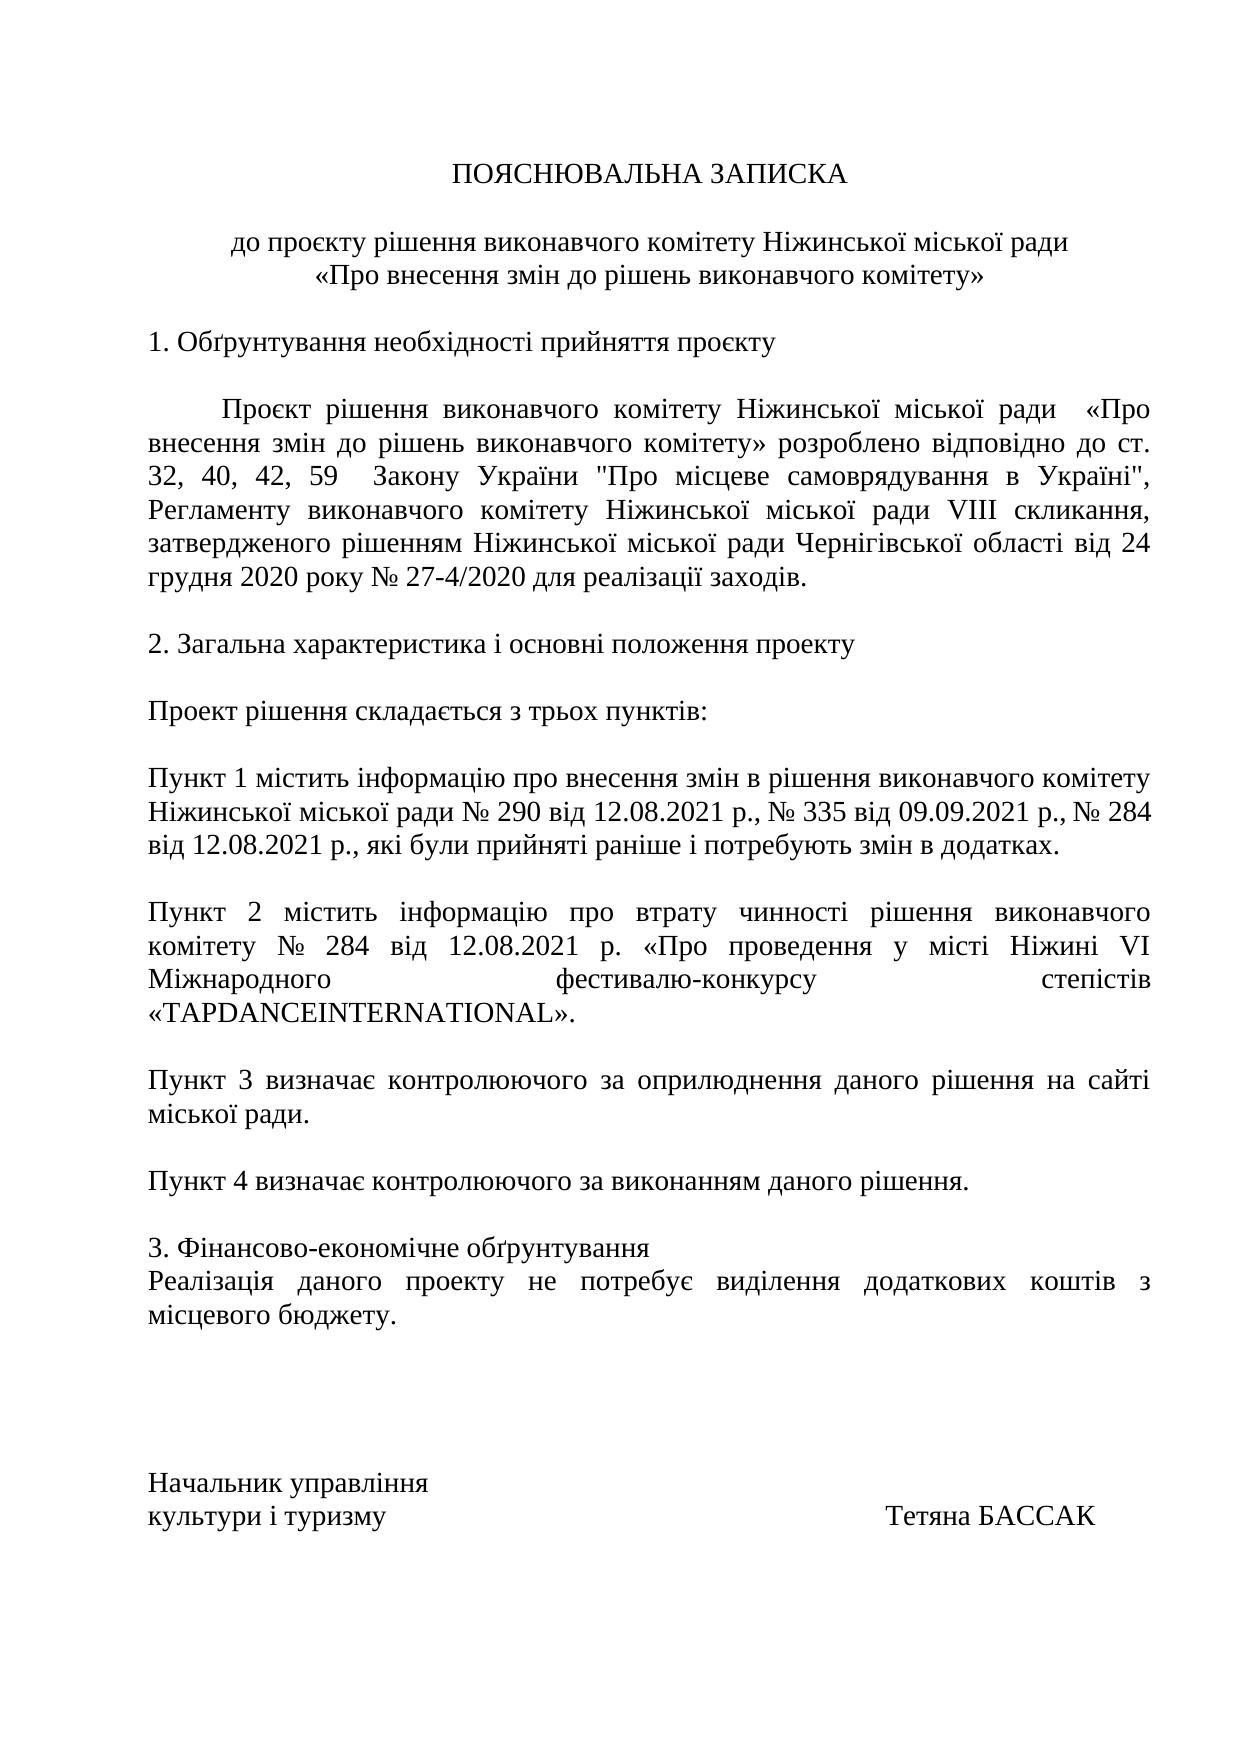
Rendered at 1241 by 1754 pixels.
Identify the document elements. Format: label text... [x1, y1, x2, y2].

text 2. Загальна характеристика і основні положення проекту [148, 626, 1152, 660]
text ПОЯСНЮВАЛЬНА ЗАПИСКА [148, 157, 1152, 190]
text до проєкту рішення виконавчого комітету Ніжинської міської ради [148, 224, 1152, 257]
text Проект рішення складається з трьох пунктів: [148, 693, 1152, 727]
text Пункт 2 містить інформацію про втрату чинності рішення виконавчого комітету № 284 від 12.08.2021 р. «Про проведення у місті Ніжині VІ Міжнародного фестивалю-конкурсу степістів «TAPDANCEINTERNATIONAL». [148, 894, 1152, 1029]
text культури і туризму Тетяна БАССАК [148, 1498, 1152, 1532]
text Пункт 3 визначає контролюючого за оприлюднення даного рішення на сайті міської ради. [148, 1062, 1152, 1129]
text Реалізація даного проекту не потребує виділення додаткових коштів з місцевого бюджету. [148, 1263, 1152, 1331]
text 1. Обґрунтування необхідності прийняття проєкту [148, 324, 1152, 358]
text Пункт 1 містить інформацію про внесення змін в рішення виконавчого комітету Ніжинської міської ради № 290 від 12.08.2021 р., № 335 від 09.09.2021 р., № 284 від 12.08.2021 р., які були прийняті раніше і потребують змін в додатках. [148, 760, 1152, 861]
text Проєкт рішення виконавчого комітету Ніжинської міської ради «Про внесення змін до рішень виконавчого комітету» розроблено відповідно до ст. 32, 40, 42, 59 Закону України "Про місцеве самоврядування в Україні", Регламенту виконавчого комітету Ніжинської міської ради VІІІ скликання, затвердженого рішенням Ніжинської міської ради Чернігівської області від 24 грудня 2020 року № 27-4/2020 для реалізації заходів. [148, 391, 1152, 593]
text «Про внесення змін до рішень виконавчого комітету» [148, 257, 1152, 291]
text Начальник управління [148, 1465, 1152, 1498]
text Пункт 4 визначає контролюючого за виконанням даного рішення. [148, 1163, 1152, 1196]
text 3. Фінансово-економічне обґрунтування [148, 1230, 1152, 1263]
